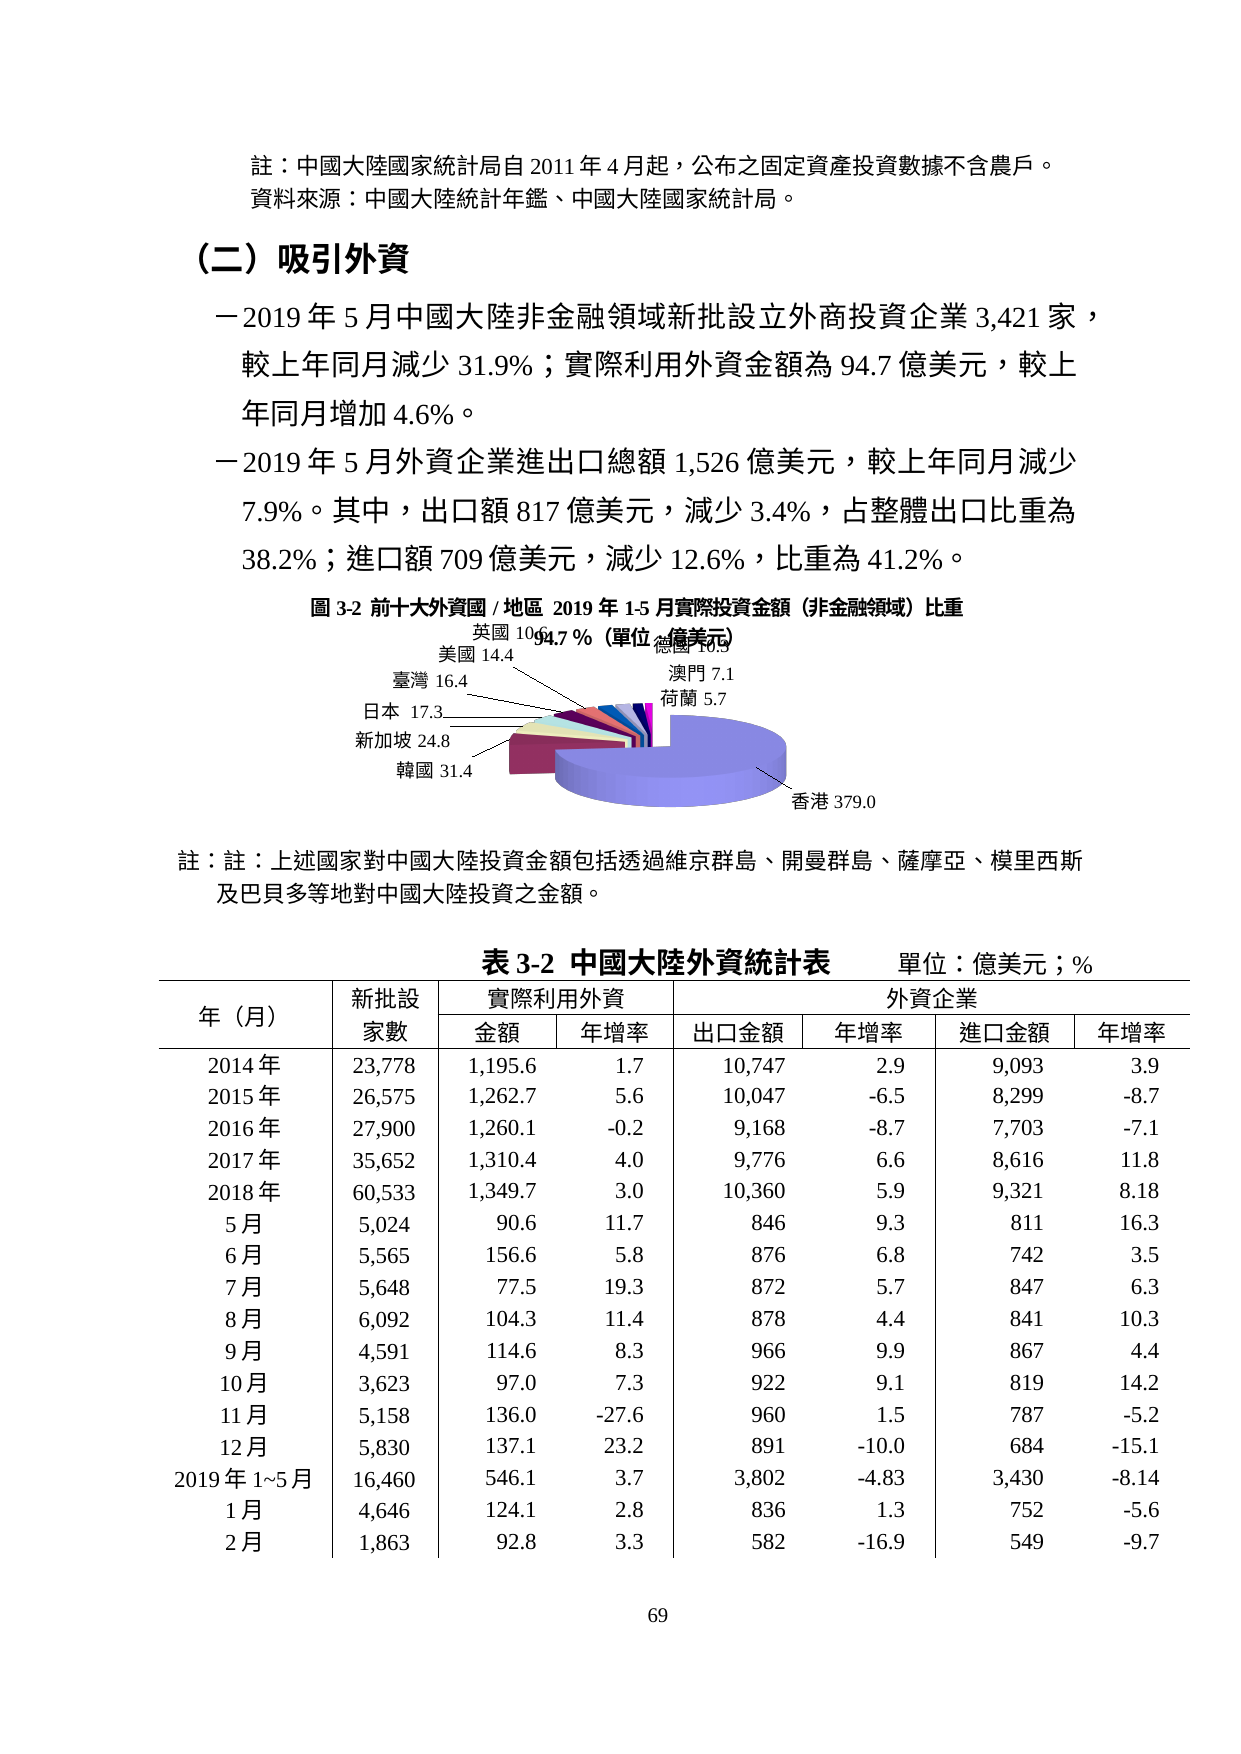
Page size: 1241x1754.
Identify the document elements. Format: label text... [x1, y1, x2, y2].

text －2019年5月中國大陸非金融領域新批設立外商投資企業3,421家，較上年同月減少31.9%；實際利用外資金額為94.7億美元，較上年同月增加4.6%。 [212, 293, 1078, 432]
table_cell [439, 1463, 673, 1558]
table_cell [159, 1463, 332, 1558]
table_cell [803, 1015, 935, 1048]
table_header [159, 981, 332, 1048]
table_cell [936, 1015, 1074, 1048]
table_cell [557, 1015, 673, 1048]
text 註：中國大陸國家統計局自2011年4月起，公布之固定資產投資數據不含農戶。 [158, 148, 1078, 181]
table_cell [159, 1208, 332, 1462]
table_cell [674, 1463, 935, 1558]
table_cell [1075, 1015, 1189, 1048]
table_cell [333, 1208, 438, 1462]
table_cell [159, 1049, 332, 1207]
text 註：註：上述國家對中國大陸投資金額包括透過維京群島、開曼群島、薩摩亞、模里西斯及巴貝多等地對中國大陸投資之金額。 [177, 842, 1083, 909]
text 資料來源：中國大陸統計年鑑、中國大陸國家統計局。 [158, 181, 1078, 214]
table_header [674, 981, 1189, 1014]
text 表3-2 中國大陸外資統計表 單位：億美元；% [251, 948, 1093, 979]
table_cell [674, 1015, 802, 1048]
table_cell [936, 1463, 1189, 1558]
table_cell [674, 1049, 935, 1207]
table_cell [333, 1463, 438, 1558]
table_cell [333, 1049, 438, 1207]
text （二）吸引外資 [177, 233, 1069, 281]
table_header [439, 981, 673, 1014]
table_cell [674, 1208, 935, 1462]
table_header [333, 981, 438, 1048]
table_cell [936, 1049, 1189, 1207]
text －2019年5月外資企業進出口總額1,526億美元，較上年同月減少7.9%。其中，出口額817億美元，減少3.4%，占整體出口比重為38.2%；進口額709億美元，減少12.6%，比重為41.2%。 [212, 439, 1078, 578]
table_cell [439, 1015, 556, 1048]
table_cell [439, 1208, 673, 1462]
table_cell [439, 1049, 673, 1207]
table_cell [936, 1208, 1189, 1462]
